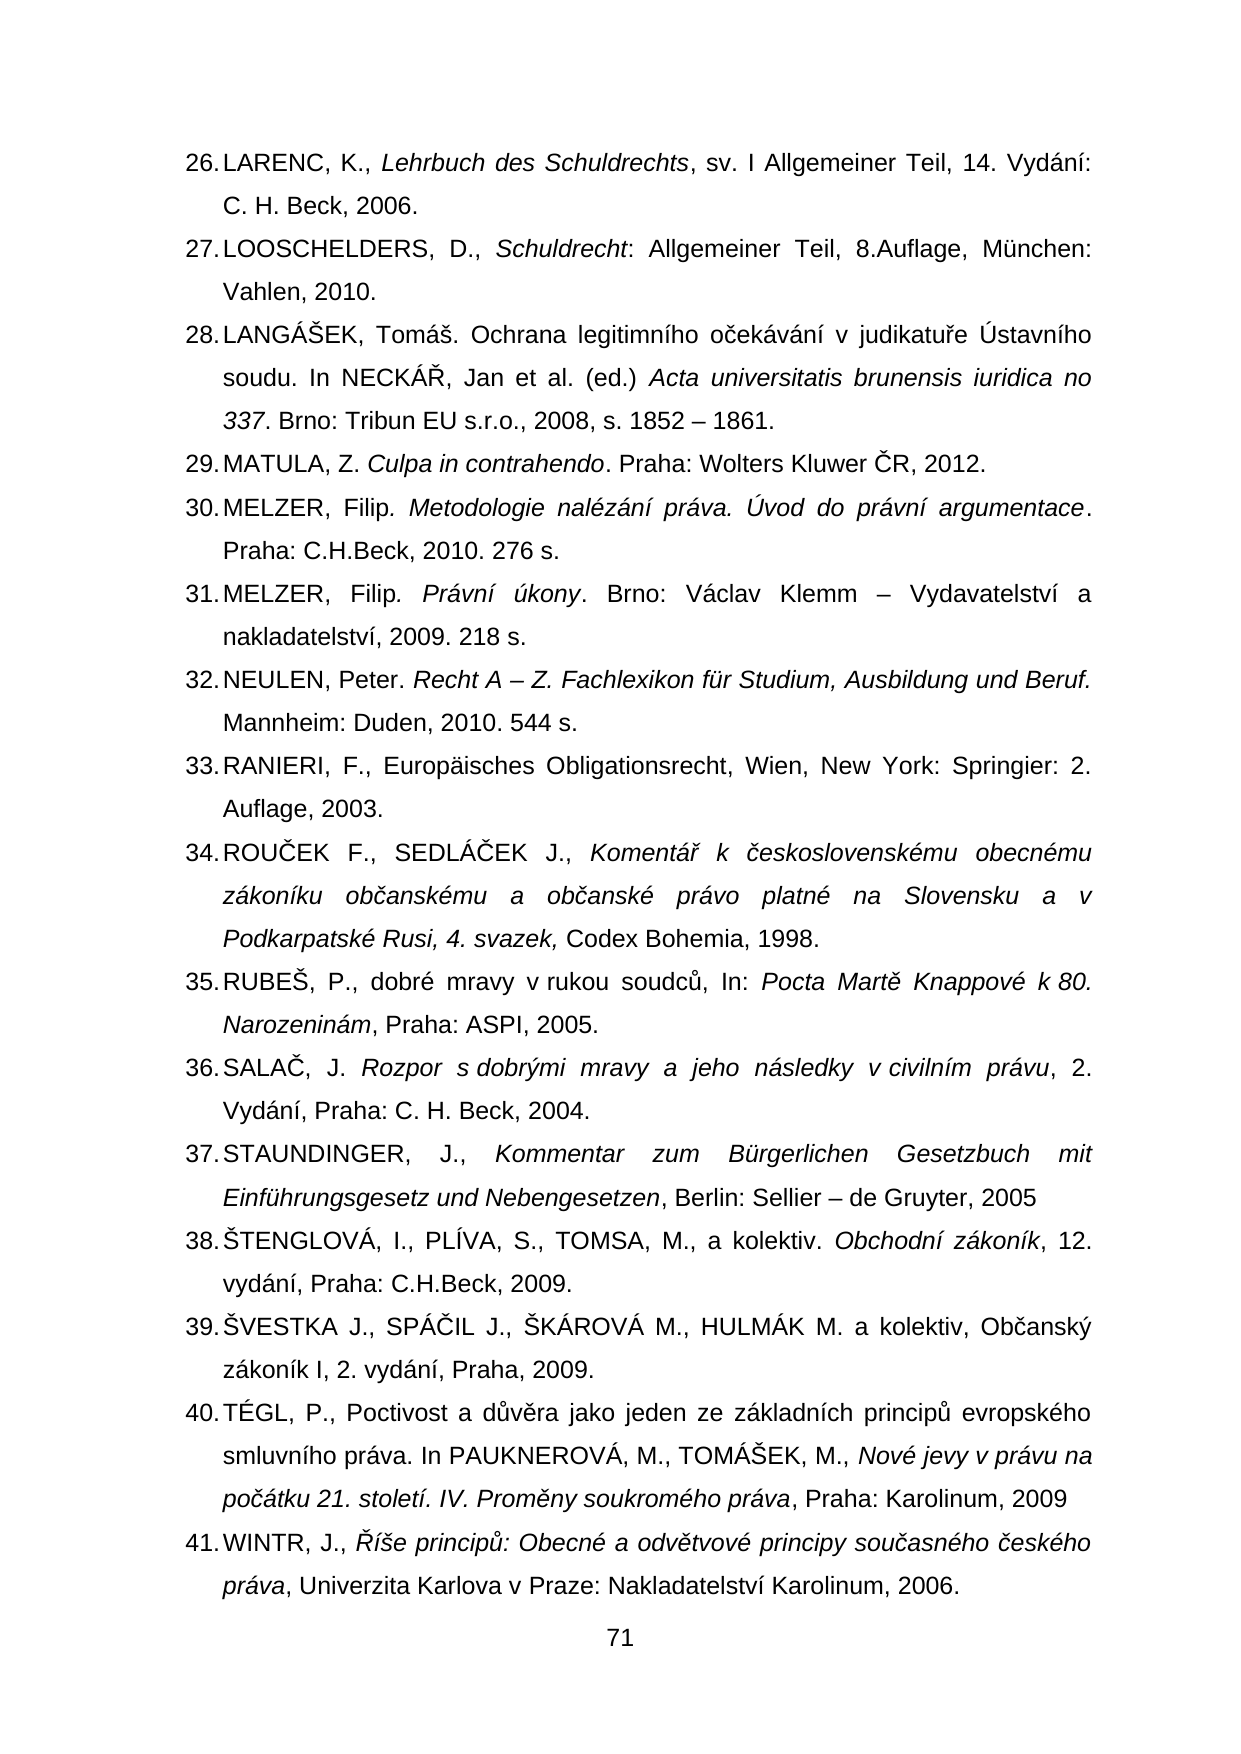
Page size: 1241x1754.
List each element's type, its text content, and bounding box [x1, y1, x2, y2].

list RUBEŠ, P., dobré mravy v rukou soudců, In: Pocta Martě Knappové k 80. Narozeninám, Praha: ASPI, 2005. [185, 967, 1093, 1039]
list MELZER, Filip. Metodologie nalézání práva. Úvod do právní argumentace. Praha: C.H.Beck, 2010. 276 s. [185, 493, 1093, 564]
list MELZER, Filip. Právní úkony. Brno: Václav Klemm – Vydavatelství a nakladatelství, 2009. 218 s. [185, 579, 1093, 651]
list LANGÁŠEK, Tomáš. Ochrana legitimního očekávání v judikatuře Ústavního soudu. In NECKÁŘ, Jan et al. (ed.) Acta universitatis brunensis iuridica no 337. Brno: Tribun EU s.r.o., 2008, s. 1852 – 1861. [185, 320, 1093, 435]
list LARENC, K., Lehrbuch des Schuldrechts, sv. I Allgemeiner Teil, 14. Vydání: C. H. Beck, 2006. [185, 148, 1093, 219]
list ŠVESTKA J., SPÁČIL J., ŠKÁROVÁ M., HULMÁK M. a kolektiv, Občanský zákoník I, 2. vydání, Praha, 2009. [185, 1312, 1093, 1384]
list NEULEN, Peter. Recht A – Z. Fachlexikon für Studium, Ausbildung und Beruf. Mannheim: Duden, 2010. 544 s. [185, 665, 1093, 737]
list SALAČ, J. Rozpor s dobrými mravy a jeho následky v civilním právu, 2. Vydání, Praha: C. H. Beck, 2004. [185, 1053, 1093, 1125]
list STAUNDINGER, J., Kommentar zum Bürgerlichen Gesetzbuch mit Einführungsgesetz und Nebengesetzen, Berlin: Sellier – de Gruyter, 2005 [185, 1139, 1093, 1211]
list WINTR, J., Říše principů: Obecné a odvětvové principy současného českého práva, Univerzita Karlova v Praze: Nakladatelství Karolinum, 2006. [185, 1528, 1093, 1599]
list MATULA, Z. Culpa in contrahendo. Praha: Wolters Kluwer ČR, 2012. [185, 449, 1093, 478]
list ŠTENGLOVÁ, I., PLÍVA, S., TOMSA, M., a kolektiv. Obchodní zákoník, 12. vydání, Praha: C.H.Beck, 2009. [185, 1226, 1093, 1298]
list TÉGL, P., Poctivost a důvěra jako jeden ze základních principů evropského smluvního práva. In PAUKNEROVÁ, M., TOMÁŠEK, M., Nové jevy v právu na počátku 21. století. IV. Proměny soukromého práva, Praha: Karolinum, 2009 [185, 1398, 1093, 1513]
list LOOSCHELDERS, D., Schuldrecht: Allgemeiner Teil, 8.Auflage, München: Vahlen, 2010. [185, 234, 1093, 306]
list RANIERI, F., Europäisches Obligationsrecht, Wien, New York: Springier: 2. Auflage, 2003. [185, 751, 1093, 823]
list ROUČEK F., SEDLÁČEK J., Komentář k československému obecnému zákoníku občanskému a občanské právo platné na Slovensku a v Podkarpatské Rusi, 4. svazek, Codex Bohemia, 1998. [185, 838, 1093, 953]
